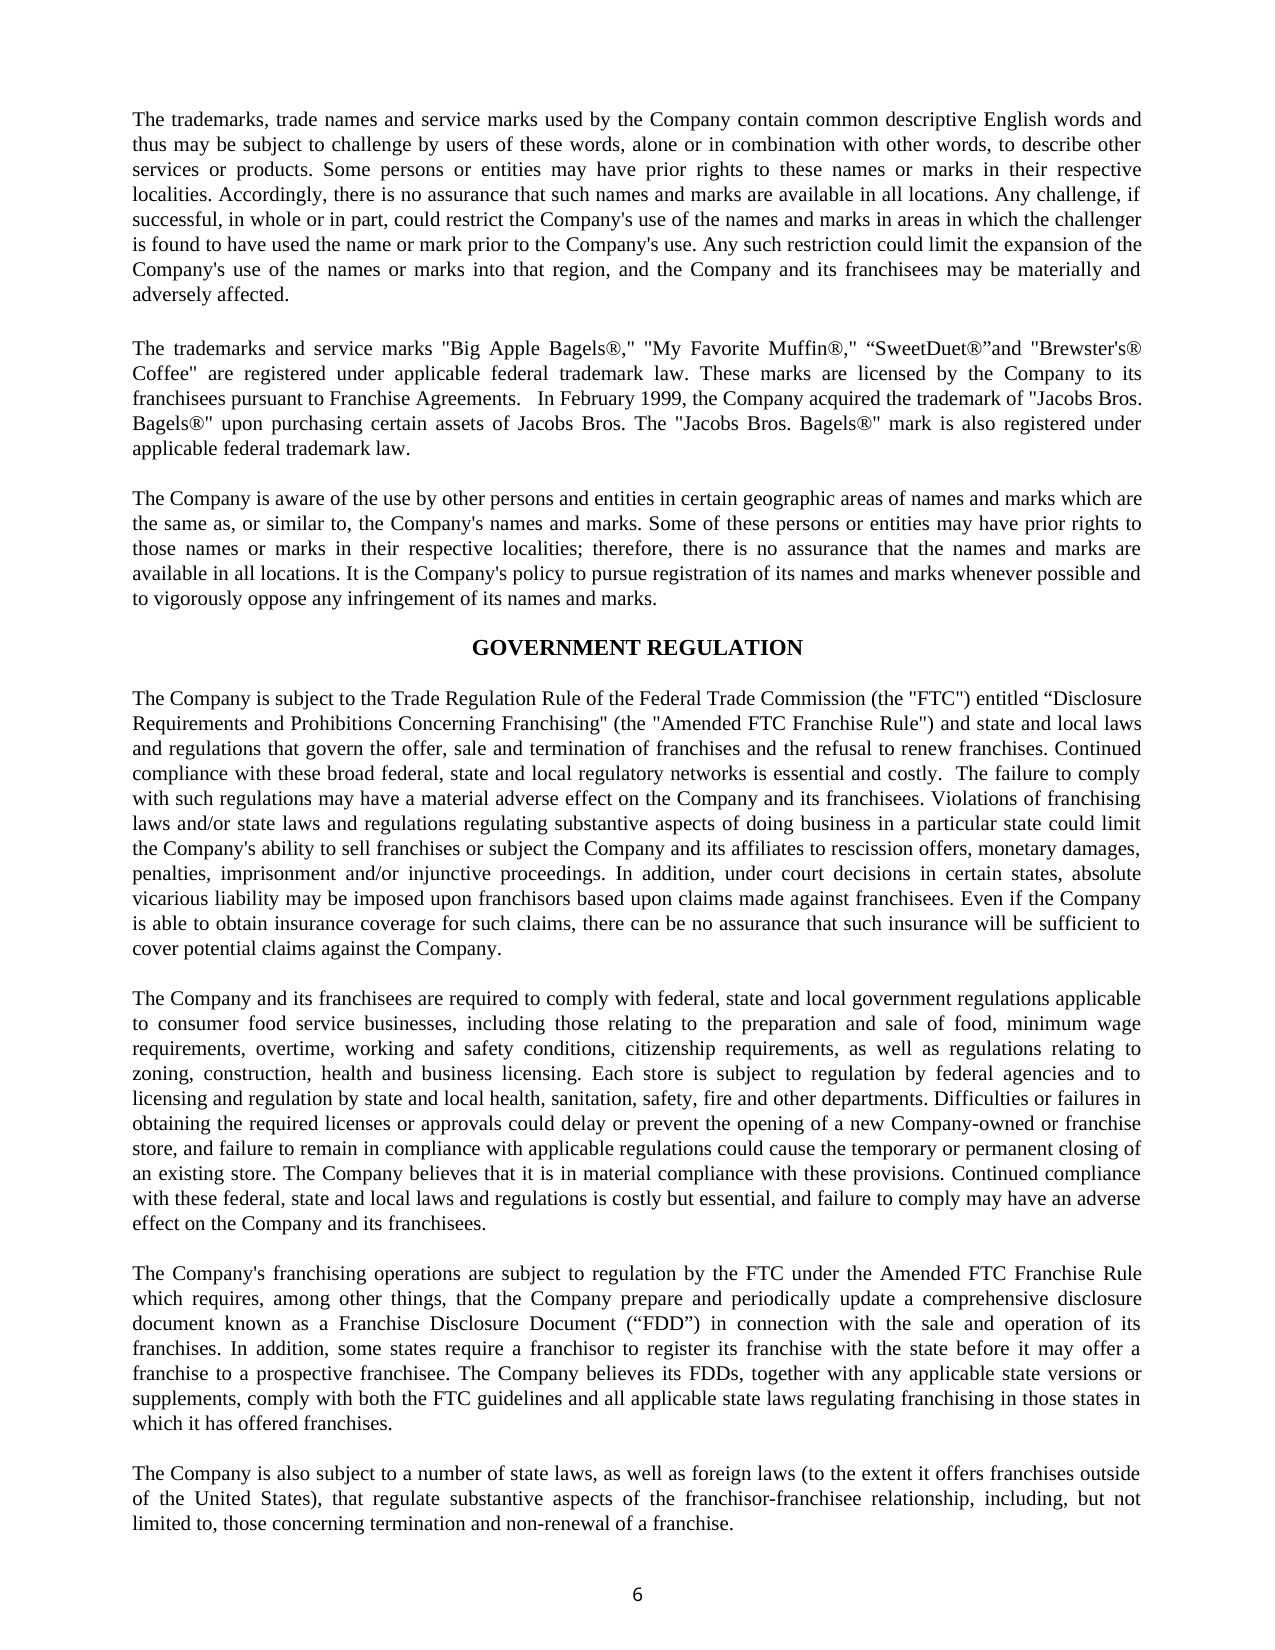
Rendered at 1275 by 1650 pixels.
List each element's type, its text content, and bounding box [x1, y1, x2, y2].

text The Company's franchising operations are subject to regulation by the FTC under the Amended FTC Franchise Rule which requires, among other things, that the Company prepare and periodically update a comprehensive disclosure document known as a Franchise Disclosure Document (“FDD”) in connection with the sale and operation of its franchises. In addition, some states require a franchisor to register its franchise with the state before it may offer a franchise to a prospective franchisee. The Company believes its FDDs, together with any applicable state versions or supplements, comply with both the FTC guidelines and all applicable state laws regulating franchising in those states in which it has offered franchises. [132, 1260, 1143, 1435]
text The trademarks, trade names and service marks used by the Company contain common descriptive English words and thus may be subject to challenge by users of these words, alone or in combination with other words, to describe other services or products. Some persons or entities may have prior rights to these names or marks in their respective localities. Accordingly, there is no assurance that such names and marks are available in all locations. Any challenge, if successful, in whole or in part, could restrict the Company's use of the names and marks in areas in which the challenger is found to have used the name or mark prior to the Company's use. Any such restriction could limit the expansion of the Company's use of the names or marks into that region, and the Company and its franchisees may be materially and adversely affected. [132, 106, 1143, 306]
text The Company is aware of the use by other persons and entities in certain geographic areas of names and marks which are the same as, or similar to, the Company's names and marks. Some of these persons or entities may have prior rights to those names or marks in their respective localities; therefore, there is no assurance that the names and marks are available in all locations. It is the Company's policy to pursue registration of its names and marks whenever possible and to vigorously oppose any infringement of its names and marks. [132, 485, 1143, 610]
text GOVERNMENT REGULATION [132, 635, 1143, 660]
text The trademarks and service marks "Big Apple Bagels®," "My Favorite Muffin®," “SweetDuet®”and "Brewster's® Coffee" are registered under applicable federal trademark law. These marks are licensed by the Company to its franchisees pursuant to Franchise Agreements. In February 1999, the Company acquired the trademark of "Jacobs Bros. Bagels®" upon purchasing certain assets of Jacobs Bros. The "Jacobs Bros. Bagels®" mark is also registered under applicable federal trademark law. [132, 335, 1143, 460]
text The Company is subject to the Trade Regulation Rule of the Federal Trade Commission (the "FTC") entitled “Disclosure Requirements and Prohibitions Concerning Franchising'' (the "Amended FTC Franchise Rule") and state and local laws and regulations that govern the offer, sale and termination of franchises and the refusal to renew franchises. Continued compliance with these broad federal, state and local regulatory networks is essential and costly. The failure to comply with such regulations may have a material adverse effect on the Company and its franchisees. Violations of franchising laws and/or state laws and regulations regulating substantive aspects of doing business in a particular state could limit the Company's ability to sell franchises or subject the Company and its affiliates to rescission offers, monetary damages, penalties, imprisonment and/or injunctive proceedings. In addition, under court decisions in certain states, absolute vicarious liability may be imposed upon franchisors based upon claims made against franchisees. Even if the Company is able to obtain insurance coverage for such claims, there can be no assurance that such insurance will be sufficient to cover potential claims against the Company. [132, 685, 1143, 960]
text The Company is also subject to a number of state laws, as well as foreign laws (to the extent it offers franchises outside of the United States), that regulate substantive aspects of the franchisor-franchisee relationship, including, but not limited to, those concerning termination and non-renewal of a franchise. [132, 1460, 1143, 1535]
text The Company and its franchisees are required to comply with federal, state and local government regulations applicable to consumer food service businesses, including those relating to the preparation and sale of food, minimum wage requirements, overtime, working and safety conditions, citizenship requirements, as well as regulations relating to zoning, construction, health and business licensing. Each store is subject to regulation by federal agencies and to licensing and regulation by state and local health, sanitation, safety, fire and other departments. Difficulties or failures in obtaining the required licenses or approvals could delay or prevent the opening of a new Company-owned or franchise store, and failure to remain in compliance with applicable regulations could cause the temporary or permanent closing of an existing store. The Company believes that it is in material compliance with these provisions. Continued compliance with these federal, state and local laws and regulations is costly but essential, and failure to comply may have an adverse effect on the Company and its franchisees. [132, 985, 1143, 1235]
